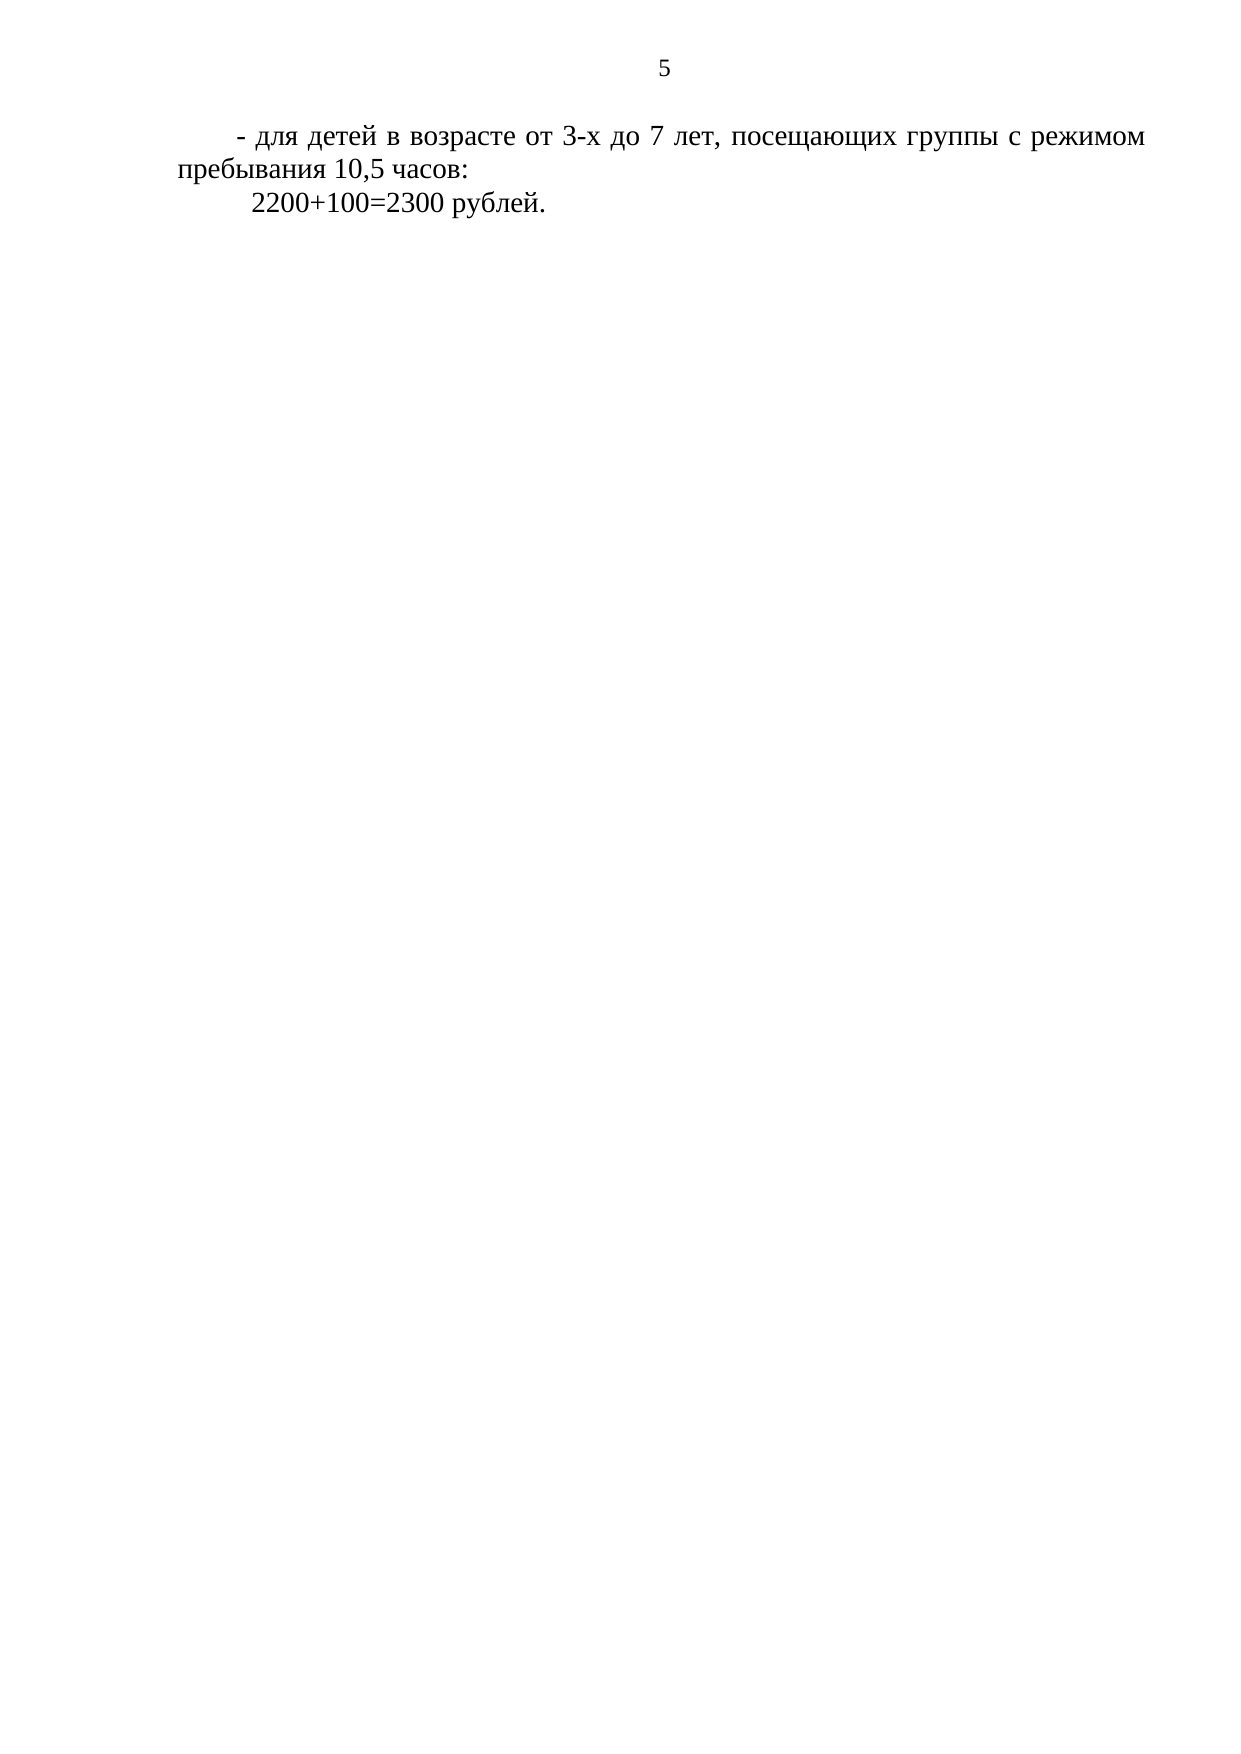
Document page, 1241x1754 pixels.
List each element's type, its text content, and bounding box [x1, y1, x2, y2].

text - для детей в возрасте от 3-х до 7 лет, посещающих группы с режимом пребывания 10,5 часов: [177, 118, 1146, 185]
text 2200+100=2300 рублей. [177, 185, 1152, 219]
